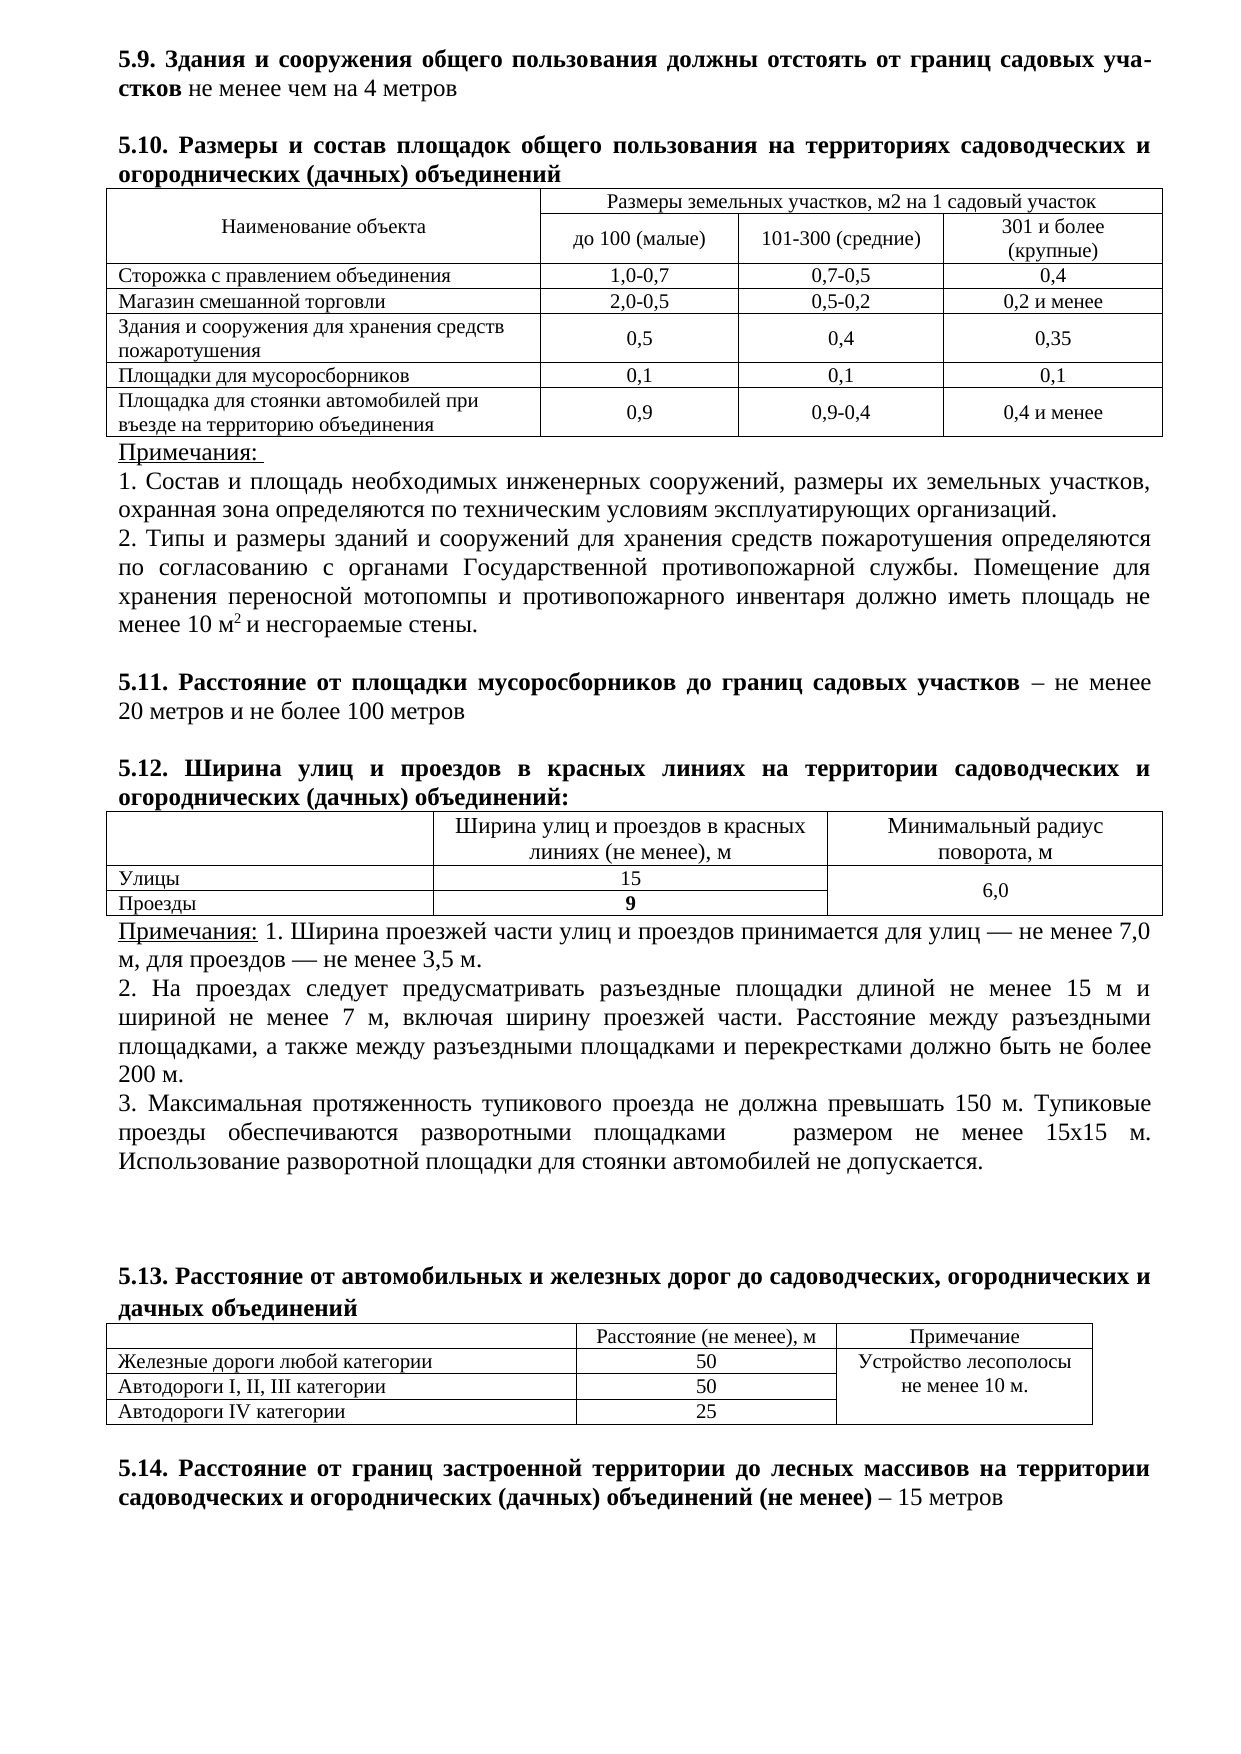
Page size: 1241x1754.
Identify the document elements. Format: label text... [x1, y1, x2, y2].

table_header [107, 812, 433, 864]
table_cell Здания и сооружения для хранения средств пожаротушения [107, 314, 540, 362]
table_cell Площадки для мусоросборников [107, 363, 540, 387]
table_header Расстояние (не менее), м [577, 1324, 836, 1348]
text 5.13. Расстояние от автомобильных и железных дорог до садоводческих, огороднических и дачных объединений [118, 1261, 1152, 1323]
table_header Примечание [837, 1324, 1092, 1348]
table_cell 50 [577, 1374, 836, 1398]
table_cell 0,4 [739, 314, 943, 362]
table_cell 0,5 [541, 314, 738, 362]
table_cell 101-300 (средние) [739, 214, 943, 262]
table_cell Улицы [107, 866, 433, 890]
table_cell Проезды [107, 891, 433, 915]
text 5.11. Расстояние от площадки мусоросборников до границ садовых участков – не менее и не более [118, 667, 1152, 724]
text 5.12. Ширина улиц и проездов в красных линиях на территории садоводческих и огороднических (дачных) объединений: [118, 753, 1152, 811]
table_header Минимальный радиус поворота, м [828, 812, 1162, 864]
table_header Наименование объекта [107, 189, 540, 262]
table_cell 0,4 [944, 264, 1162, 287]
table_cell Автодороги IV категории [107, 1400, 576, 1423]
table_cell 0,7-0,5 [739, 264, 943, 287]
table_header Ширина улиц и проездов в красных линиях (не менее), м [434, 812, 827, 864]
text 5.14. Расстояние от границ застроенной территории до лесных массивов на территории садоводческих и огороднических (дачных) объединений (не менее) – [118, 1453, 1152, 1511]
table_cell до 100 (малые) [541, 214, 738, 262]
text Примечания: [118, 437, 1152, 466]
text Примечания: 1. Ширина проезжей части улиц и проездов принимается для улиц — не менее , для проездов — не менее . [118, 916, 1152, 973]
table_cell 15 [434, 866, 827, 890]
table_cell 9 [434, 891, 827, 915]
table_cell 1,0-0,7 [541, 264, 738, 287]
table_cell 2,0-0,5 [541, 289, 738, 313]
text 2. Типы и размеры зданий и сооружений для хранения средств пожаротушения определяются по согласованию с органами Государственной противопожарной службы. Помещение для хранения переносной мотопомпы и противопожарного инвентаря должно иметь площадь не менее и несгораемые стены. [118, 523, 1152, 638]
table_cell Железные дороги любой категории [107, 1349, 576, 1373]
table_cell 0,35 [944, 314, 1162, 362]
table_cell 0,1 [739, 363, 943, 387]
table_cell 0,2 и менее [944, 289, 1162, 313]
table_cell 6,0 [828, 866, 1162, 915]
table_cell 0,9 [541, 388, 738, 436]
text 3. Максимальная протяженность тупикового проезда не должна превышать . Тупиковые проезды обеспечиваются разворотными площадками размером не менее 15х15 м. Использование разворотной площадки для стоянки автомобилей не допускается. [118, 1088, 1152, 1174]
table_header Размеры земельных участков, м2 на 1 садовый участок [541, 189, 1162, 213]
table_cell 0,5-0,2 [739, 289, 943, 313]
text 5.9. Здания и сооружения общего пользования должны отстоять от границ садовых участков не менее чем на [118, 44, 1152, 102]
text 5.10. Размеры и состав площадок общего пользования на территориях садоводческих и огороднических (дачных) объединений [118, 131, 1152, 188]
text 1. Состав и площадь необходимых инженерных сооружений, размеры их земельных участков, охранная зона определяются по техническим условиям эксплуатирующих организаций. [118, 466, 1152, 523]
table_cell 0,4 и менее [944, 388, 1162, 436]
table_cell Автодороги I, II, III категории [107, 1374, 576, 1398]
table_cell 0,1 [541, 363, 738, 387]
table_cell 0,9-0,4 [739, 388, 943, 436]
table_cell Устройство лесополосы не менее . [837, 1349, 1092, 1423]
table_cell 25 [577, 1400, 836, 1423]
table_cell 0,1 [944, 363, 1162, 387]
table_cell Сторожка с правлением объединения [107, 264, 540, 287]
table_cell 50 [577, 1349, 836, 1373]
table_cell 301 и более (крупные) [944, 214, 1162, 262]
table_header [107, 1324, 576, 1348]
table_cell Площадка для стоянки автомобилей при въезде на территорию объединения [107, 388, 540, 436]
text 2. На проездах следует предусматривать разъездные площадки длиной не менее и шириной не менее , включая ширину проезжей части. Расстояние между разъездными площадками, а также между разъездными площадками и перекрестками должно быть не более . [118, 973, 1152, 1088]
table_cell Магазин смешанной торговли [107, 289, 540, 313]
